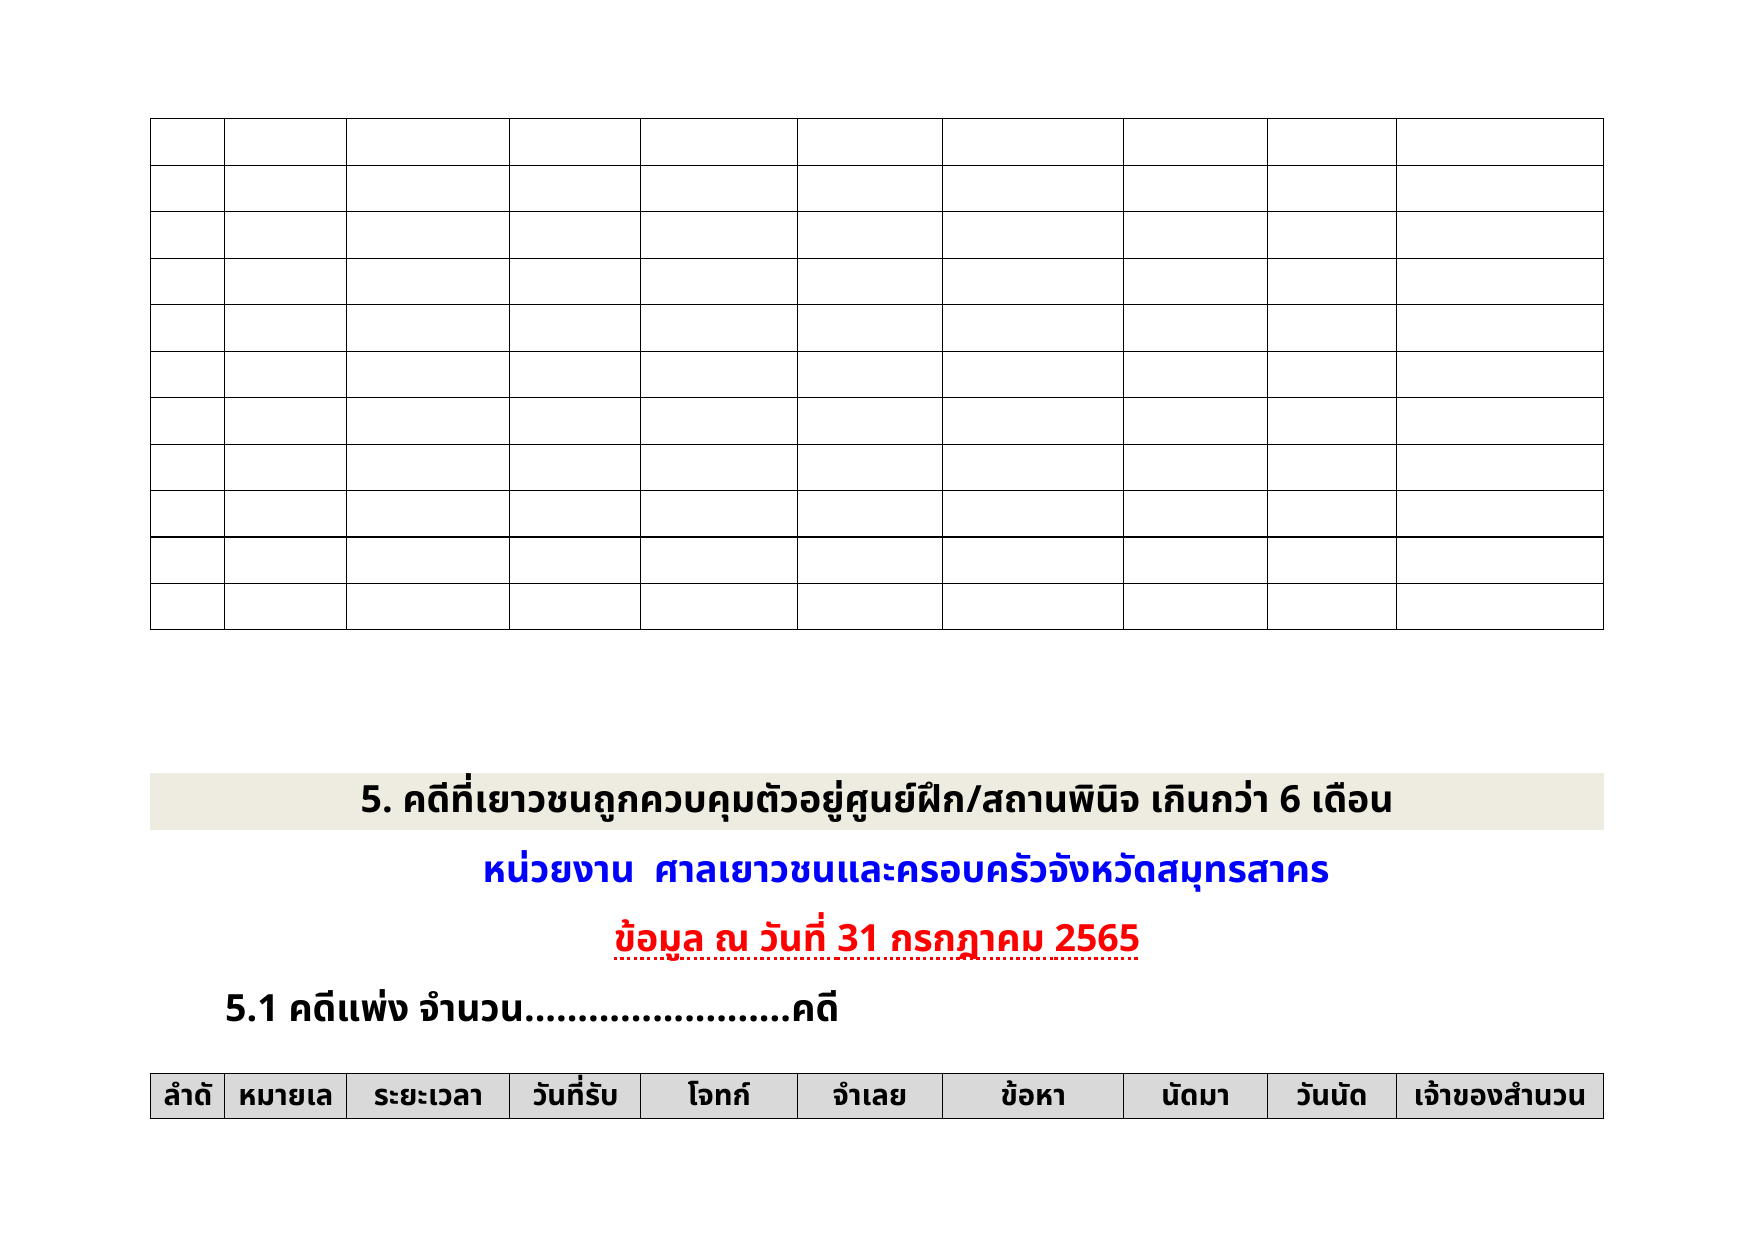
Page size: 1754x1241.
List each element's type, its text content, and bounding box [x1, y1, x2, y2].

table_cell [1124, 398, 1267, 443]
table_cell [510, 538, 640, 583]
table_cell [641, 491, 797, 536]
table_cell [641, 584, 797, 629]
table_cell [151, 212, 224, 258]
table_cell [347, 352, 509, 397]
table_cell [225, 445, 346, 490]
table_cell [798, 398, 942, 443]
table_cell [1397, 538, 1603, 583]
table_cell [943, 398, 1123, 443]
table_cell [347, 212, 509, 258]
table_cell [1397, 352, 1603, 397]
table_cell [1268, 491, 1396, 536]
table_cell [347, 491, 509, 536]
table_cell [510, 352, 640, 397]
table_cell [510, 259, 640, 304]
table_header วันนัด [1268, 1074, 1396, 1118]
table_cell [1124, 445, 1267, 490]
table_cell [225, 491, 346, 536]
table_cell [798, 491, 942, 536]
table_cell [641, 398, 797, 443]
table_cell [798, 538, 942, 583]
text หน่วยงาน ศาลเยาวชนและครอบครัวจังหวัดสมุทรสาคร [150, 842, 1604, 899]
text 5.1 คดีแพ่ง จำนวน.........................คดี [150, 981, 1604, 1038]
table_cell [1124, 259, 1267, 304]
table_cell [347, 398, 509, 443]
table_cell [943, 491, 1123, 536]
table_cell [1397, 445, 1603, 490]
table_header โจทก์ [641, 1074, 797, 1118]
table_cell [1124, 166, 1267, 211]
table_cell [1397, 119, 1603, 165]
text ข้อมูล ณ วันที่ 31 กรกฎาคม 2565 [150, 911, 1604, 968]
table_cell [798, 584, 942, 629]
table_cell [641, 538, 797, 583]
table_cell [1124, 538, 1267, 583]
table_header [347, 1074, 509, 1118]
table_cell [151, 491, 224, 536]
table_cell [943, 538, 1123, 583]
table_cell [225, 212, 346, 258]
table_cell [798, 166, 942, 211]
table_cell [641, 305, 797, 351]
table_header จำเลย [798, 1074, 942, 1118]
table_cell [943, 212, 1123, 258]
table_cell [641, 259, 797, 304]
table_cell [225, 119, 346, 165]
table_cell [1397, 305, 1603, 351]
table_cell [225, 352, 346, 397]
table_cell [510, 166, 640, 211]
table_cell [347, 538, 509, 583]
table_header ลำดับที่ [151, 1074, 224, 1118]
table_cell [225, 166, 346, 211]
table_header ข้อหา [943, 1074, 1123, 1118]
table_cell [510, 584, 640, 629]
table_cell [943, 584, 1123, 629]
table_cell [347, 584, 509, 629]
table_cell [1268, 584, 1396, 629]
table_cell [641, 166, 797, 211]
table_cell [1268, 166, 1396, 211]
table_cell [347, 119, 509, 165]
table_cell [943, 259, 1123, 304]
table_cell [347, 445, 509, 490]
table_cell [798, 212, 942, 258]
table_cell [510, 119, 640, 165]
table_cell [151, 166, 224, 211]
table_cell [510, 491, 640, 536]
table_cell [225, 584, 346, 629]
table_header วันที่รับฟ้อง [510, 1074, 640, 1118]
table_cell [1397, 491, 1603, 536]
table_cell [641, 352, 797, 397]
table_cell [151, 398, 224, 443]
table_cell [151, 445, 224, 490]
table_cell [641, 212, 797, 258]
table_cell [641, 445, 797, 490]
table_header หมายเลข คดีดำ [225, 1074, 346, 1118]
table_cell [225, 398, 346, 443]
table_cell [943, 119, 1123, 165]
table_cell [798, 259, 942, 304]
table_cell [943, 305, 1123, 351]
table_cell [1397, 212, 1603, 258]
table_cell [347, 305, 509, 351]
table_cell [1124, 584, 1267, 629]
text 5. คดีที่เยาวชนถูกควบคุมตัวอยู่ศูนย์ฝึก/สถานพินิจ เกินกว่า 6 เดือน [150, 773, 1604, 830]
table_cell [943, 352, 1123, 397]
table_cell [1124, 491, 1267, 536]
table_cell [1268, 259, 1396, 304]
table_cell [1124, 119, 1267, 165]
table_cell [798, 445, 942, 490]
table_cell [1397, 259, 1603, 304]
table_cell [641, 119, 797, 165]
table_cell [1268, 445, 1396, 490]
table_cell [225, 305, 346, 351]
table_cell [1124, 212, 1267, 258]
table_header นัดมาทำไม [1124, 1074, 1267, 1118]
table_cell [1268, 398, 1396, 443]
table_cell [943, 445, 1123, 490]
table_cell [510, 212, 640, 258]
table_cell [347, 166, 509, 211]
table_cell [151, 305, 224, 351]
table_cell [1397, 398, 1603, 443]
table_cell [1268, 538, 1396, 583]
table_cell [1268, 212, 1396, 258]
table_cell [1268, 352, 1396, 397]
table_cell [1268, 305, 1396, 351]
table_cell [151, 538, 224, 583]
table_cell [151, 352, 224, 397]
table_cell [225, 259, 346, 304]
table_cell [225, 538, 346, 583]
table_cell [1397, 584, 1603, 629]
table_cell [1124, 305, 1267, 351]
table_cell [798, 119, 942, 165]
table_cell [151, 259, 224, 304]
table_cell [1268, 119, 1396, 165]
table_cell [510, 398, 640, 443]
table_cell [798, 305, 942, 351]
table_cell [510, 445, 640, 490]
table_cell [943, 166, 1123, 211]
table_cell [347, 259, 509, 304]
table_cell [510, 305, 640, 351]
table_cell [151, 584, 224, 629]
table_cell [151, 119, 224, 165]
table_cell [1124, 352, 1267, 397]
table_cell [798, 352, 942, 397]
table_header เจ้าของสำนวน [1397, 1074, 1603, 1118]
table_cell [1397, 166, 1603, 211]
